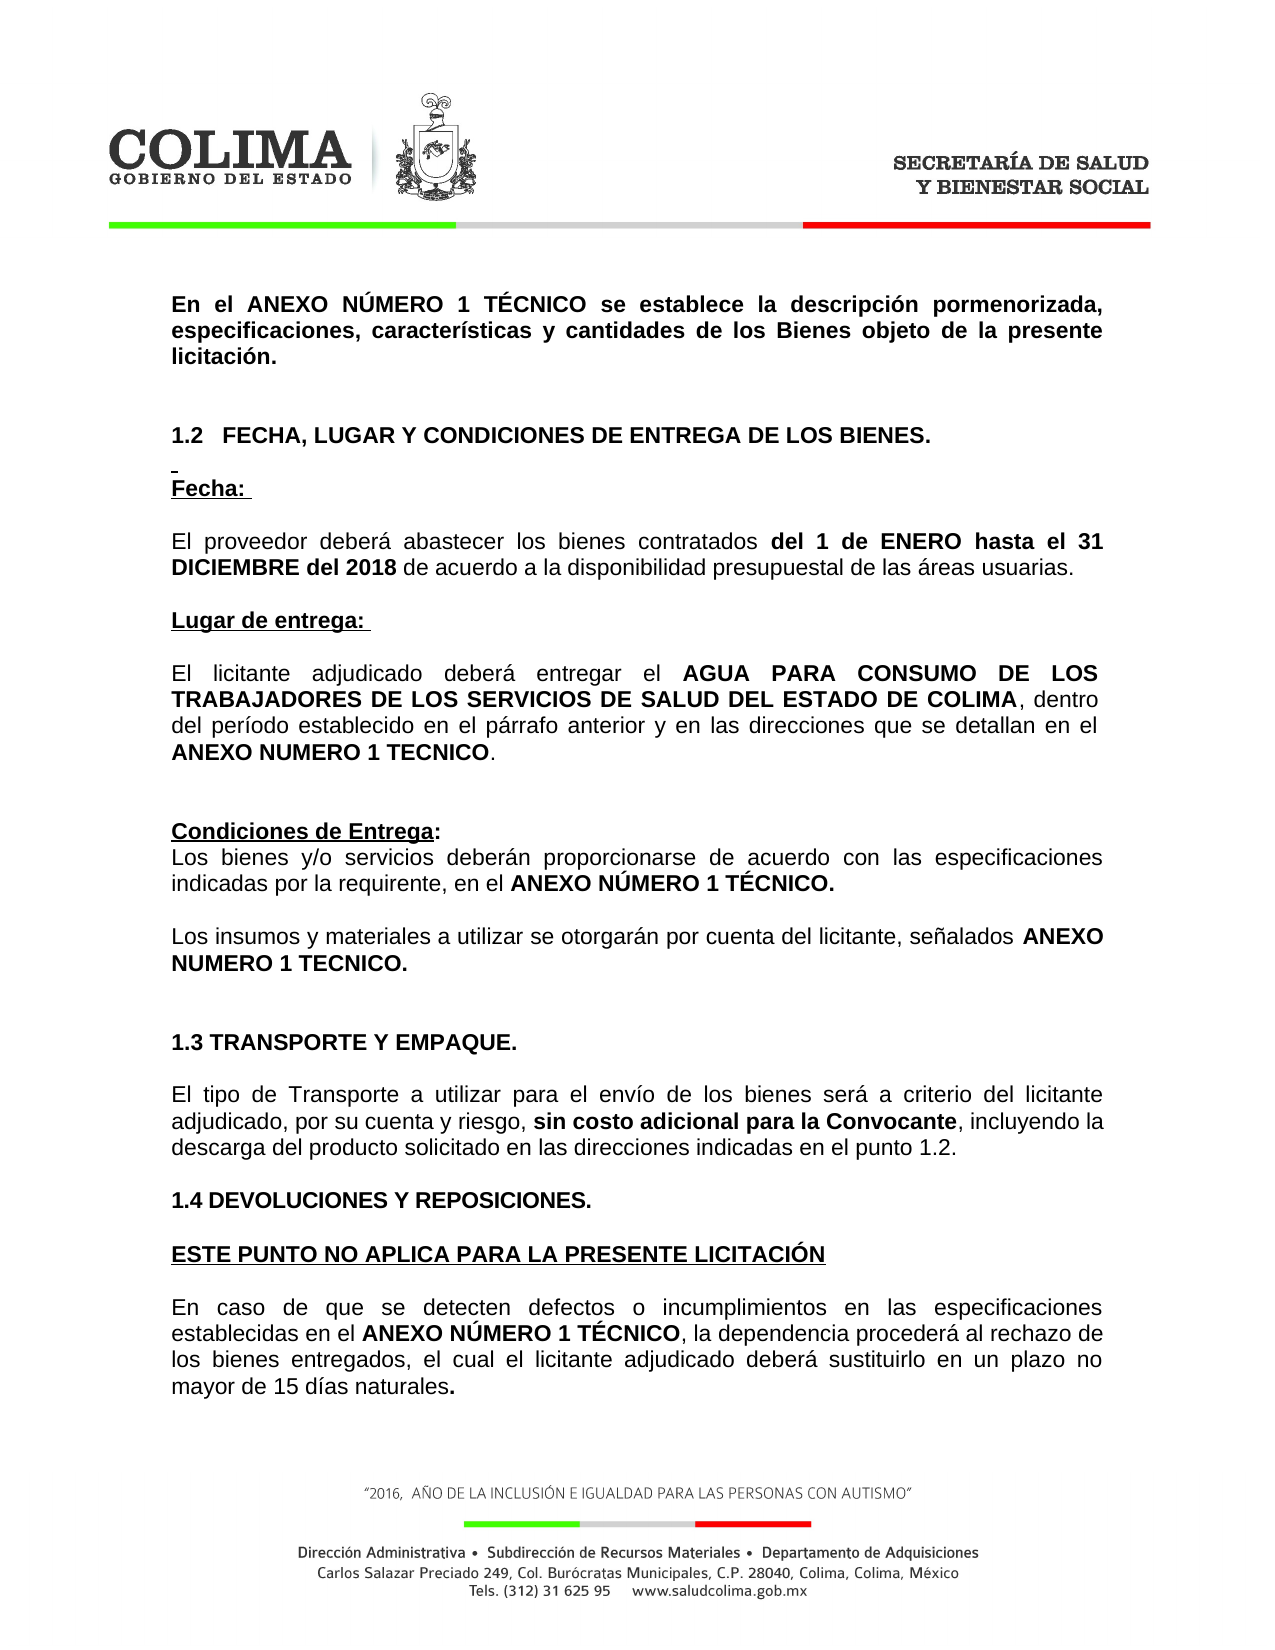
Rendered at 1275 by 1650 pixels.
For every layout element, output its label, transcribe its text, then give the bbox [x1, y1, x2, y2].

text 1.3 TRANSPORTE Y EMPAQUE. [171, 1028, 1104, 1055]
text Los bienes y/o servicios deberán proporcionarse de acuerdo con las especificaciones indicadas por la requirente, en el ANEXO NÚMERO 1 TÉCNICO. [171, 844, 1104, 897]
text En caso de que se detecten defectos o incumplimientos en las especificaciones establecidas en el ANEXO NÚMERO 1 TÉCNICO, la dependencia procederá al rechazo de los bienes entregados, el cual el licitante adjudicado deberá sustituirlo en un plazo no mayor de 15 días naturales. [171, 1294, 1104, 1399]
text 1.2 FECHA, LUGAR Y CONDICIONES DE ENTREGA DE LOS BIENES. [171, 422, 1104, 449]
text Condiciones de Entrega: [171, 818, 1104, 844]
text 1.4 DEVOLUCIONES Y REPOSICIONES. [171, 1187, 1104, 1213]
text El proveedor deberá abastecer los bienes contratados del 1 de ENERO hasta el 31 DICIEMBRE del 2018 de acuerdo a la disponibilidad presupuestal de las áreas usuarias. [171, 528, 1104, 581]
picture [0, 7, 1261, 238]
text Los insumos y materiales a utilizar se otorgarán por cuenta del licitante, señalados ANEXO NUMERO 1 TECNICO. [171, 923, 1104, 976]
text En el ANEXO NÚMERO 1 TÉCNICO se establece la descripción pormenorizada, especificaciones, características y cantidades de los Bienes objeto de la presente licitación. [171, 291, 1104, 370]
text El tipo de Transporte a utilizar para el envío de los bienes será a criterio del licitante adjudicado, por su cuenta y riesgo, sin costo adicional para la Convocante, incluyendo la descarga del producto solicitado en las direcciones indicadas en el punto 1.2. [171, 1081, 1104, 1160]
text El licitante adjudicado deberá entregar el AGUA PARA CONSUMO DE LOS TRABAJADORES DE LOS SERVICIOS DE SALUD DEL ESTADO DE COLIMA, dentro del período establecido en el párrafo anterior y en las direcciones que se detallan en el ANEXO NUMERO 1 TECNICO. [171, 659, 1098, 765]
text Fecha: [171, 475, 1104, 501]
picture [7, 1472, 1268, 1646]
text Lugar de entrega: [171, 607, 1104, 633]
text ESTE PUNTO NO APLICA PARA LA PRESENTE LICITACIÓN [171, 1241, 1104, 1267]
